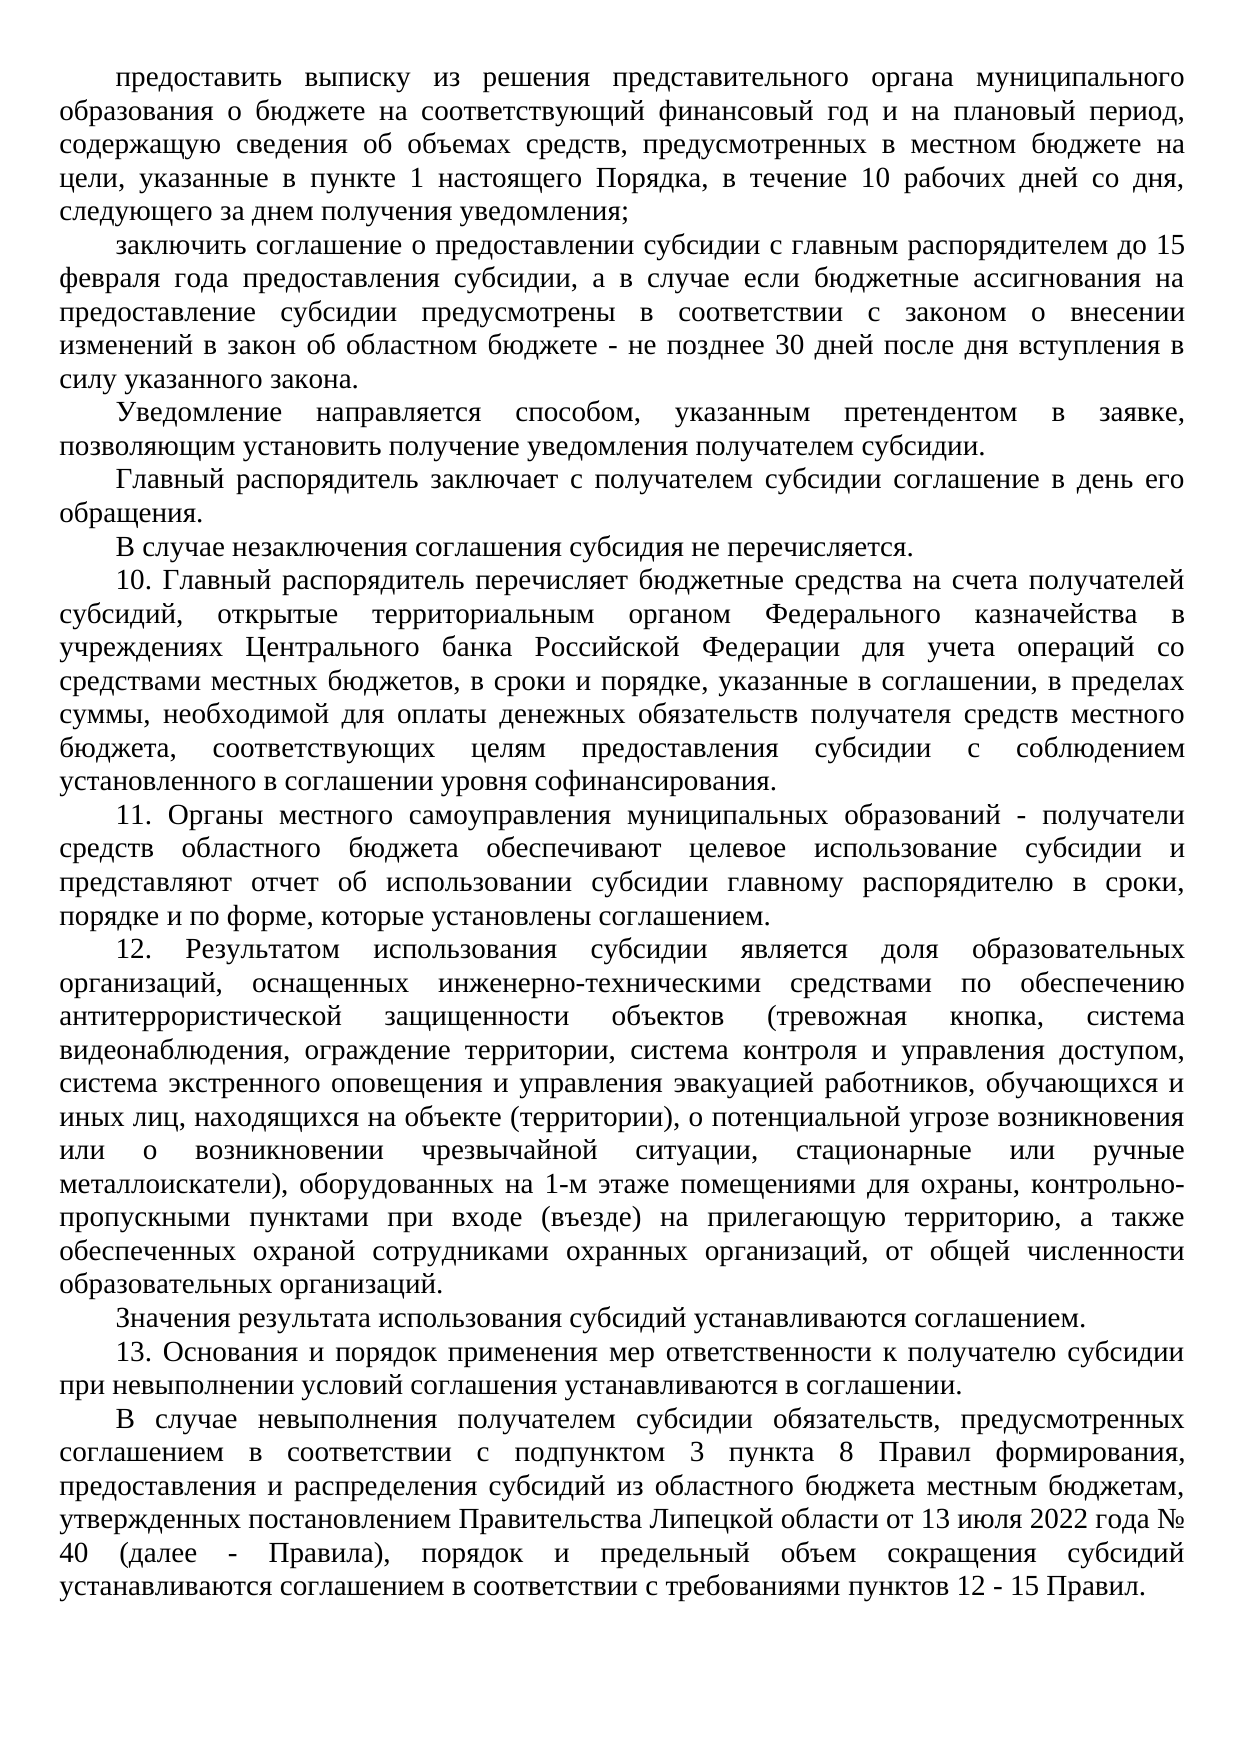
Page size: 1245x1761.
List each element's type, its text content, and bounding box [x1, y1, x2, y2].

text В случае незаключения соглашения субсидия не перечисляется. [59, 529, 1186, 562]
text заключить соглашение о предоставлении субсидии с главным распорядителем до 15 февраля года предоставления субсидии, а в случае если бюджетные ассигнования на предоставление субсидии предусмотрены в соответствии с законом о внесении изменений в закон об областном бюджете - не позднее 30 дней после дня вступления в силу указанного закона. [59, 227, 1186, 394]
text Главный распорядитель заключает с получателем субсидии соглашение в день его обращения. [59, 462, 1186, 529]
text 13. Основания и порядок применения мер ответственности к получателю субсидии при невыполнении условий соглашения устанавливаются в соглашении. [59, 1334, 1186, 1401]
text 10. Главный распорядитель перечисляет бюджетные средства на счета получателей субсидий, открытые территориальным органом Федерального казначейства в учреждениях Центрального банка Российской Федерации для учета операций со средствами местных бюджетов, в сроки и порядке, указанные в соглашении, в пределах суммы, необходимой для оплаты денежных обязательств получателя средств местного бюджета, соответствующих целям предоставления субсидии с соблюдением установленного в соглашении уровня софинансирования. [59, 562, 1186, 797]
text 11. Органы местного самоуправления муниципальных образований - получатели средств областного бюджета обеспечивают целевое использование субсидии и представляют отчет об использовании субсидии главному распорядителю в сроки, порядке и по форме, которые установлены соглашением. [59, 797, 1186, 931]
text Уведомление направляется способом, указанным претендентом в заявке, позволяющим установить получение уведомления получателем субсидии. [59, 394, 1186, 462]
text В случае невыполнения получателем субсидии обязательств, предусмотренных соглашением в соответствии с подпунктом 3 пункта 8 Правил формирования, предоставления и распределения субсидий из областного бюджета местным бюджетам, утвержденных постановлением Правительства Липецкой области от 13 июля 2022 года № 40 (далее - Правила), порядок и предельный объем сокращения субсидий устанавливаются соглашением в соответствии с требованиями пунктов 12 - 15 Правил. [59, 1401, 1186, 1602]
text 12. Результатом использования субсидии является доля образовательных организаций, оснащенных инженерно-техническими средствами по обеспечению антитеррористической защищенности объектов (тревожная кнопка, система видеонаблюдения, ограждение территории, система контроля и управления доступом, система экстренного оповещения и управления эвакуацией работников, обучающихся и иных лиц, находящихся на объекте (территории), о потенциальной угрозе возникновения или о возникновении чрезвычайной ситуации, стационарные или ручные металлоискатели), оборудованных на 1-м этаже помещениями для охраны, контрольно-пропускными пунктами при входе (въезде) на прилегающую территорию, а также обеспеченных охраной сотрудниками охранных организаций, от общей численности образовательных организаций. [59, 931, 1186, 1300]
text предоставить выписку из решения представительного органа муниципального образования о бюджете на соответствующий финансовый год и на плановый период, содержащую сведения об объемах средств, предусмотренных в местном бюджете на цели, указанные в пункте 1 настоящего Порядка, в течение 10 рабочих дней со дня, следующего за днем получения уведомления; [59, 59, 1186, 227]
text Значения результата использования субсидий устанавливаются соглашением. [59, 1300, 1186, 1334]
